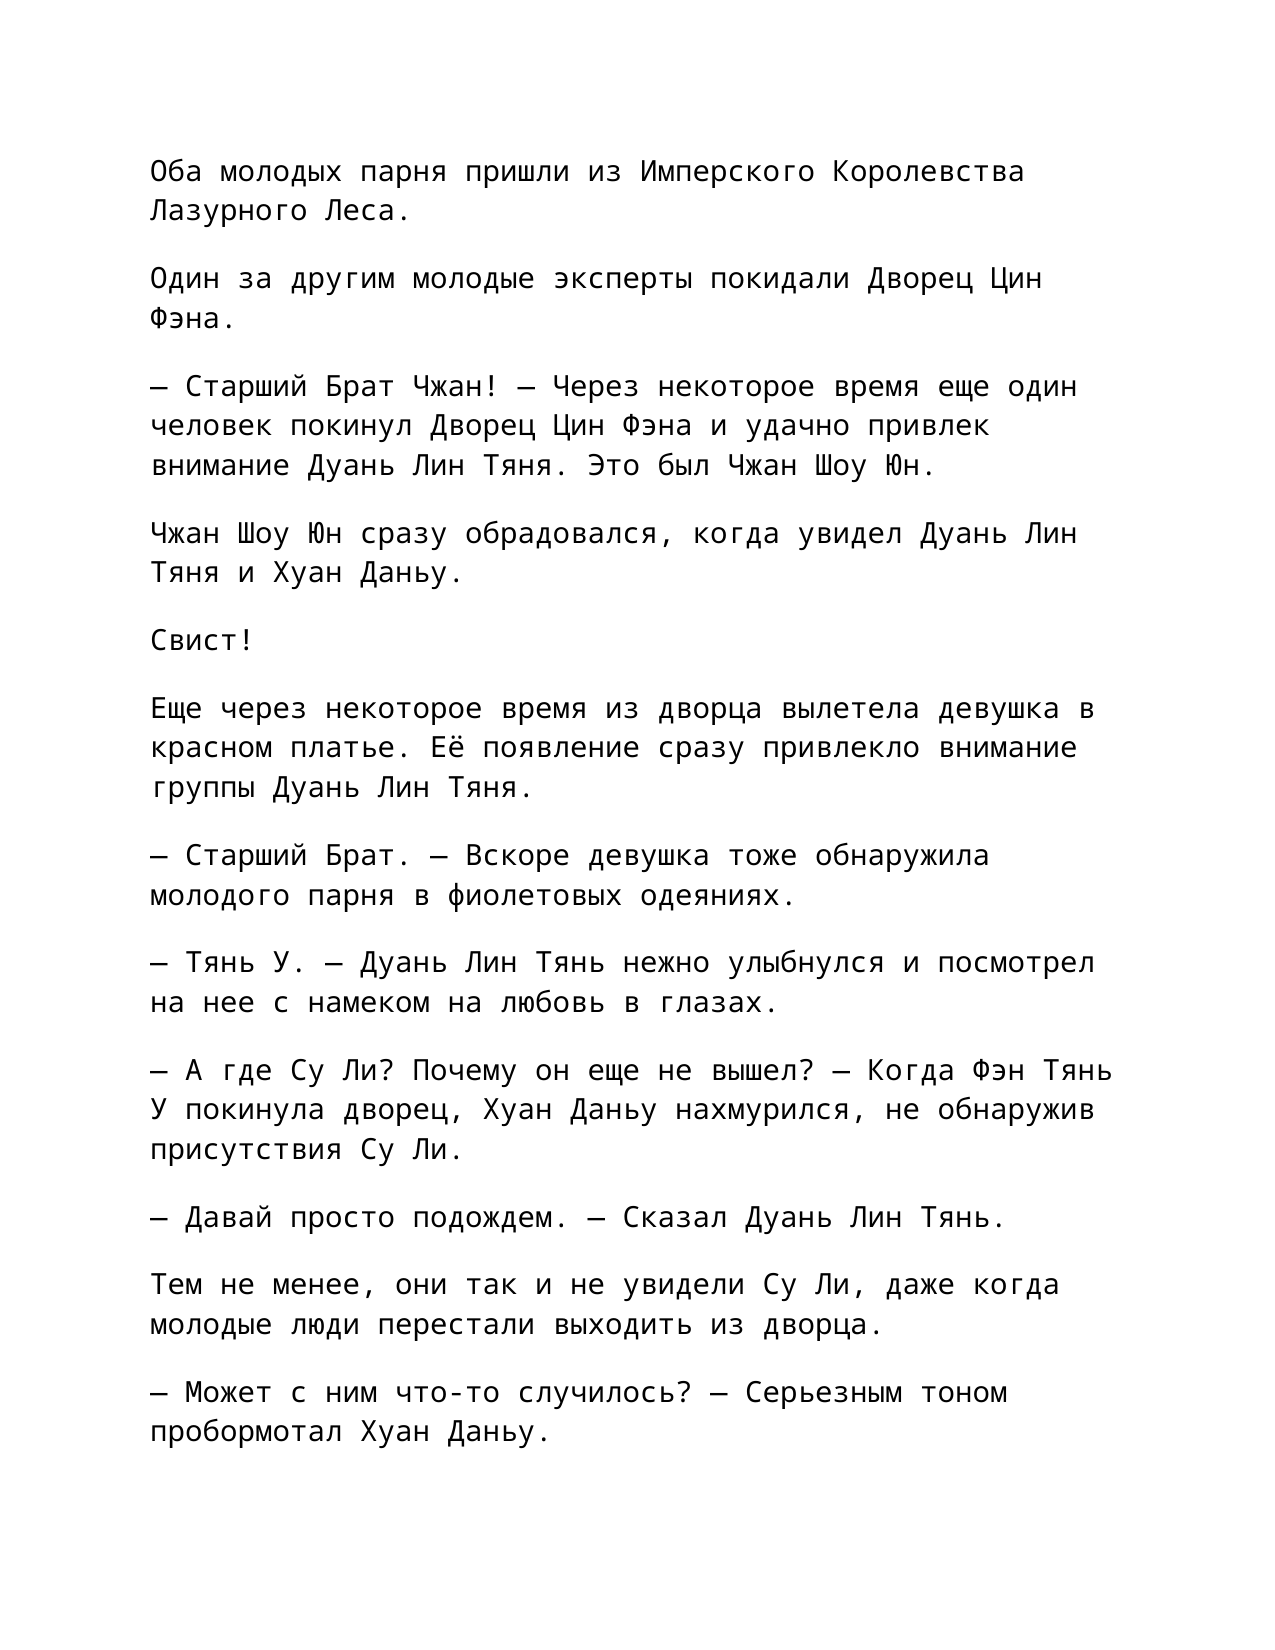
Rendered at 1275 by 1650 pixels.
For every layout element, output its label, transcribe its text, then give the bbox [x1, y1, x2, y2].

text — Давай просто подождем. — Сказал Дуань Лин Тянь. [150, 1196, 1125, 1236]
text Свист! [150, 619, 1125, 659]
text Еще через некоторое время из дворца вылетела девушка в красном платье. Её появление сразу привлекло внимание группы Дуань Лин Тяня. [150, 687, 1125, 806]
text — Старший Брат. — Вскоре девушка тоже обнаружила молодого парня в фиолетовых одеяниях. [150, 834, 1125, 913]
text Тем не менее, они так и не увидели Су Ли, даже когда молодые люди перестали выходить из дворца. [150, 1264, 1125, 1343]
text — Старший Брат Чжан! — Через некоторое время еще один человек покинул Дворец Цин Фэна и удачно привлек внимание Дуань Лин Тяня. Это был Чжан Шоу Юн. [150, 365, 1125, 484]
text Чжан Шоу Юн сразу обрадовался, когда увидел Дуань Лин Тяня и Хуан Даньу. [150, 512, 1125, 591]
text — Может с ним что-то случилось? — Серьезным тоном пробормотал Хуан Даньу. [150, 1371, 1125, 1450]
text — А где Су Ли? Почему он еще не вышел? — Когда Фэн Тянь У покинула дворец, Хуан Даньу нахмурился, не обнаружив присутствия Су Ли. [150, 1049, 1125, 1168]
text — Тянь У. — Дуань Лин Тянь нежно улыбнулся и посмотрел на нее с намеком на любовь в глазах. [150, 941, 1125, 1021]
text Один за другим молодые эксперты покидали Дворец Цин Фэна. [150, 257, 1125, 337]
text Оба молодых парня пришли из Имперского Королевства Лазурного Леса. [150, 150, 1125, 229]
